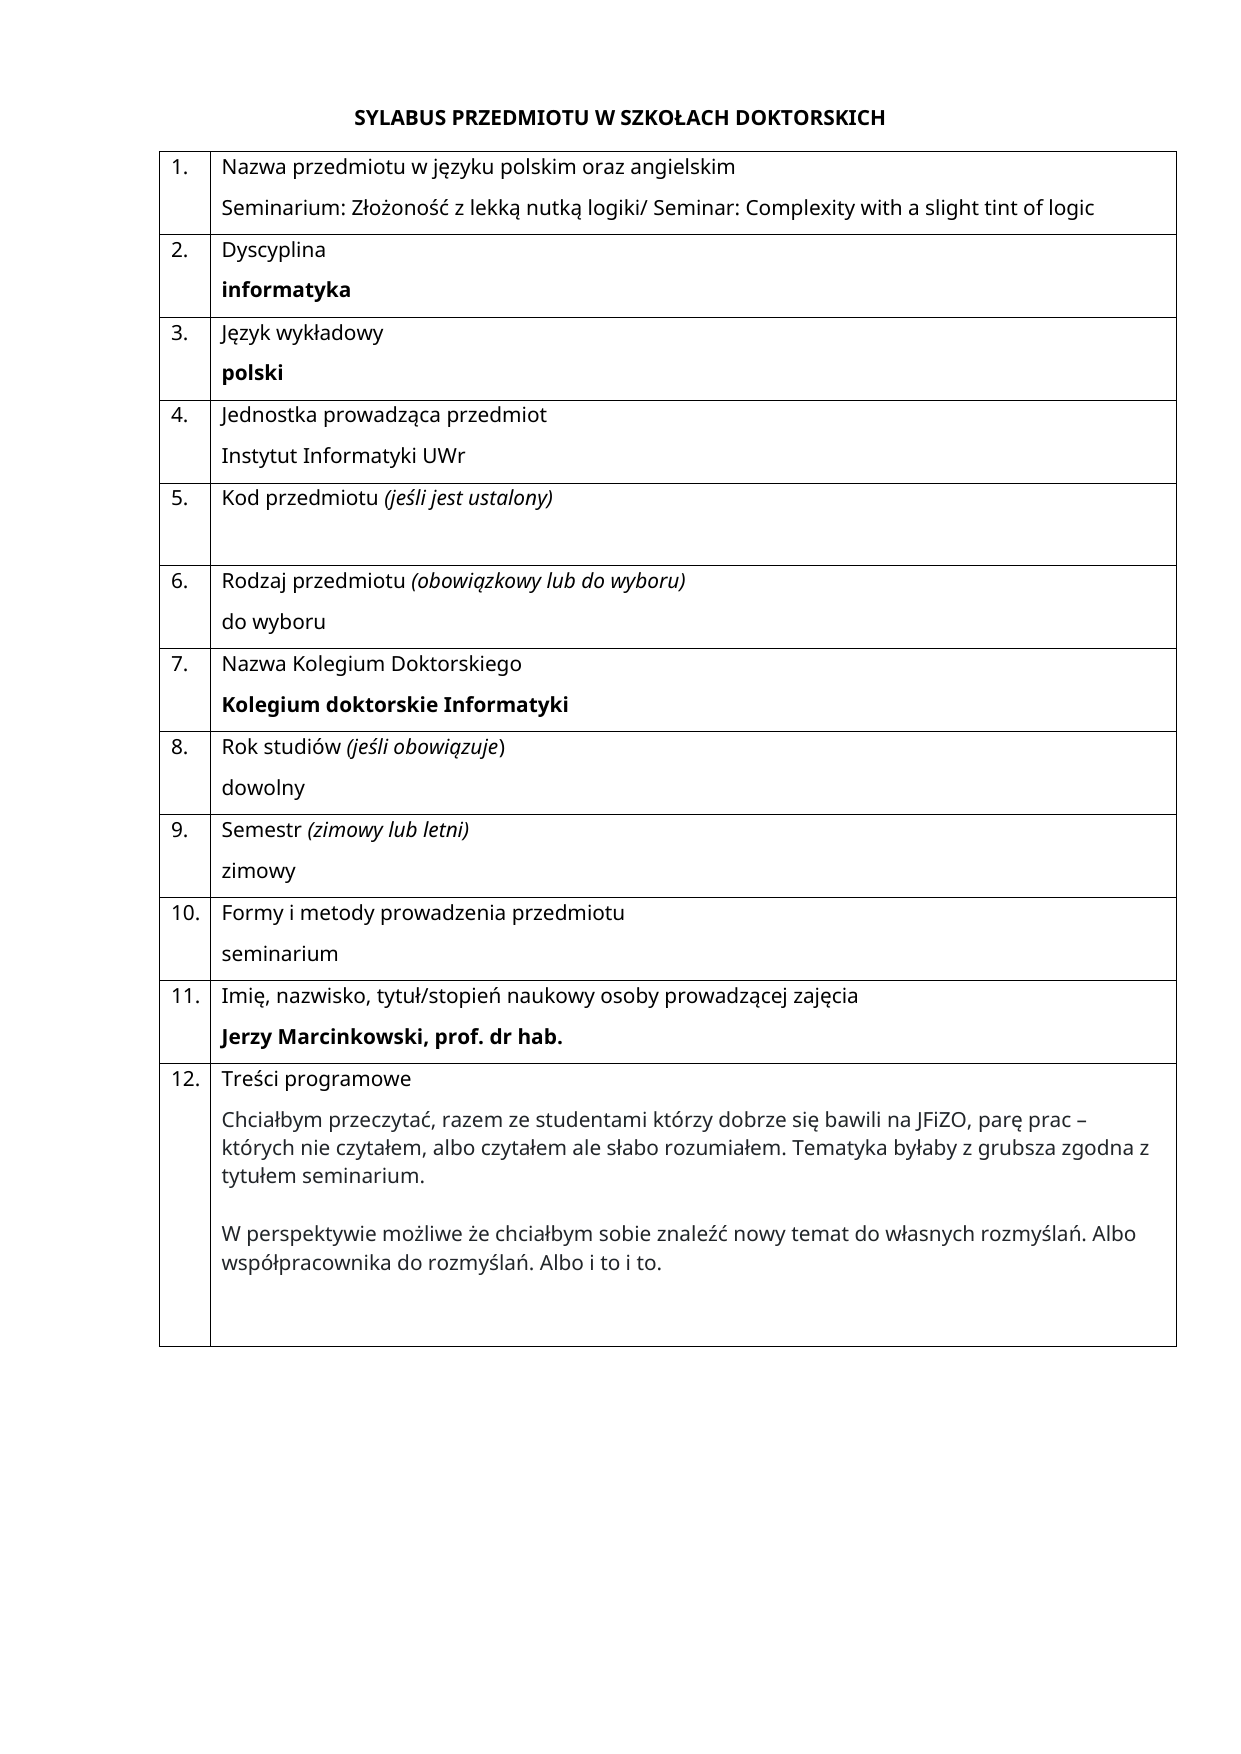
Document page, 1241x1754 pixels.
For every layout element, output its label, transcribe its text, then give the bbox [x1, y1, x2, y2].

table_cell Język wykładowy polski [211, 318, 1176, 399]
table_cell Semestr (zimowy lub letni) zimowy [211, 815, 1176, 897]
table_cell Formy i metody prowadzenia przedmiotu seminarium [211, 898, 1176, 980]
table_cell Dyscyplina informatyka [211, 235, 1176, 317]
table_cell Nazwa Kolegium Doktorskiego Kolegium doktorskie Informatyki [211, 649, 1176, 731]
table_header Nazwa przedmiotu w języku polskim oraz angielskim Seminarium: Złożoność z lekką nutką logiki/ Seminar: Complexity with a slight tint of logic [211, 152, 1176, 234]
table_header [160, 152, 210, 234]
table_cell [160, 981, 210, 1063]
table_cell Treści programowe Chciałbym przeczytać, razem ze studentami którzy dobrze się bawili na JFiZO, parę prac – których nie czytałem, albo czytałem ale słabo rozumiałem. Tematyka byłaby z grubsza zgodna z tytułem seminarium. W perspektywie możliwe że chciałbym sobie znaleźć nowy temat do własnych rozmyślań. Albo współpracownika do rozmyślań. Albo i to i to. [211, 1064, 1176, 1346]
table_cell Rok studiów (jeśli obowiązuje) dowolny [211, 732, 1176, 814]
table_cell [160, 318, 210, 399]
table_cell Imię, nazwisko, tytuł/stopień naukowy osoby prowadzącej zajęcia Jerzy Marcinkowski, prof. dr hab. [211, 981, 1176, 1063]
table_cell [160, 235, 210, 317]
table_cell [160, 815, 210, 897]
table_cell [160, 484, 210, 565]
table_cell [160, 401, 210, 482]
table_cell [160, 732, 210, 814]
text SYLABUS PRZEDMIOTU W SZKOŁACH DOKTORSKICH [148, 103, 1093, 132]
table_cell Jednostka prowadząca przedmiot Instytut Informatyki UWr [211, 401, 1176, 482]
table_cell [160, 1064, 210, 1346]
table_cell [160, 898, 210, 980]
table_cell [160, 649, 210, 731]
table_cell [160, 566, 210, 648]
table_cell Rodzaj przedmiotu (obowiązkowy lub do wyboru) do wyboru [211, 566, 1176, 648]
table_cell Kod przedmiotu (jeśli jest ustalony) [211, 484, 1176, 565]
